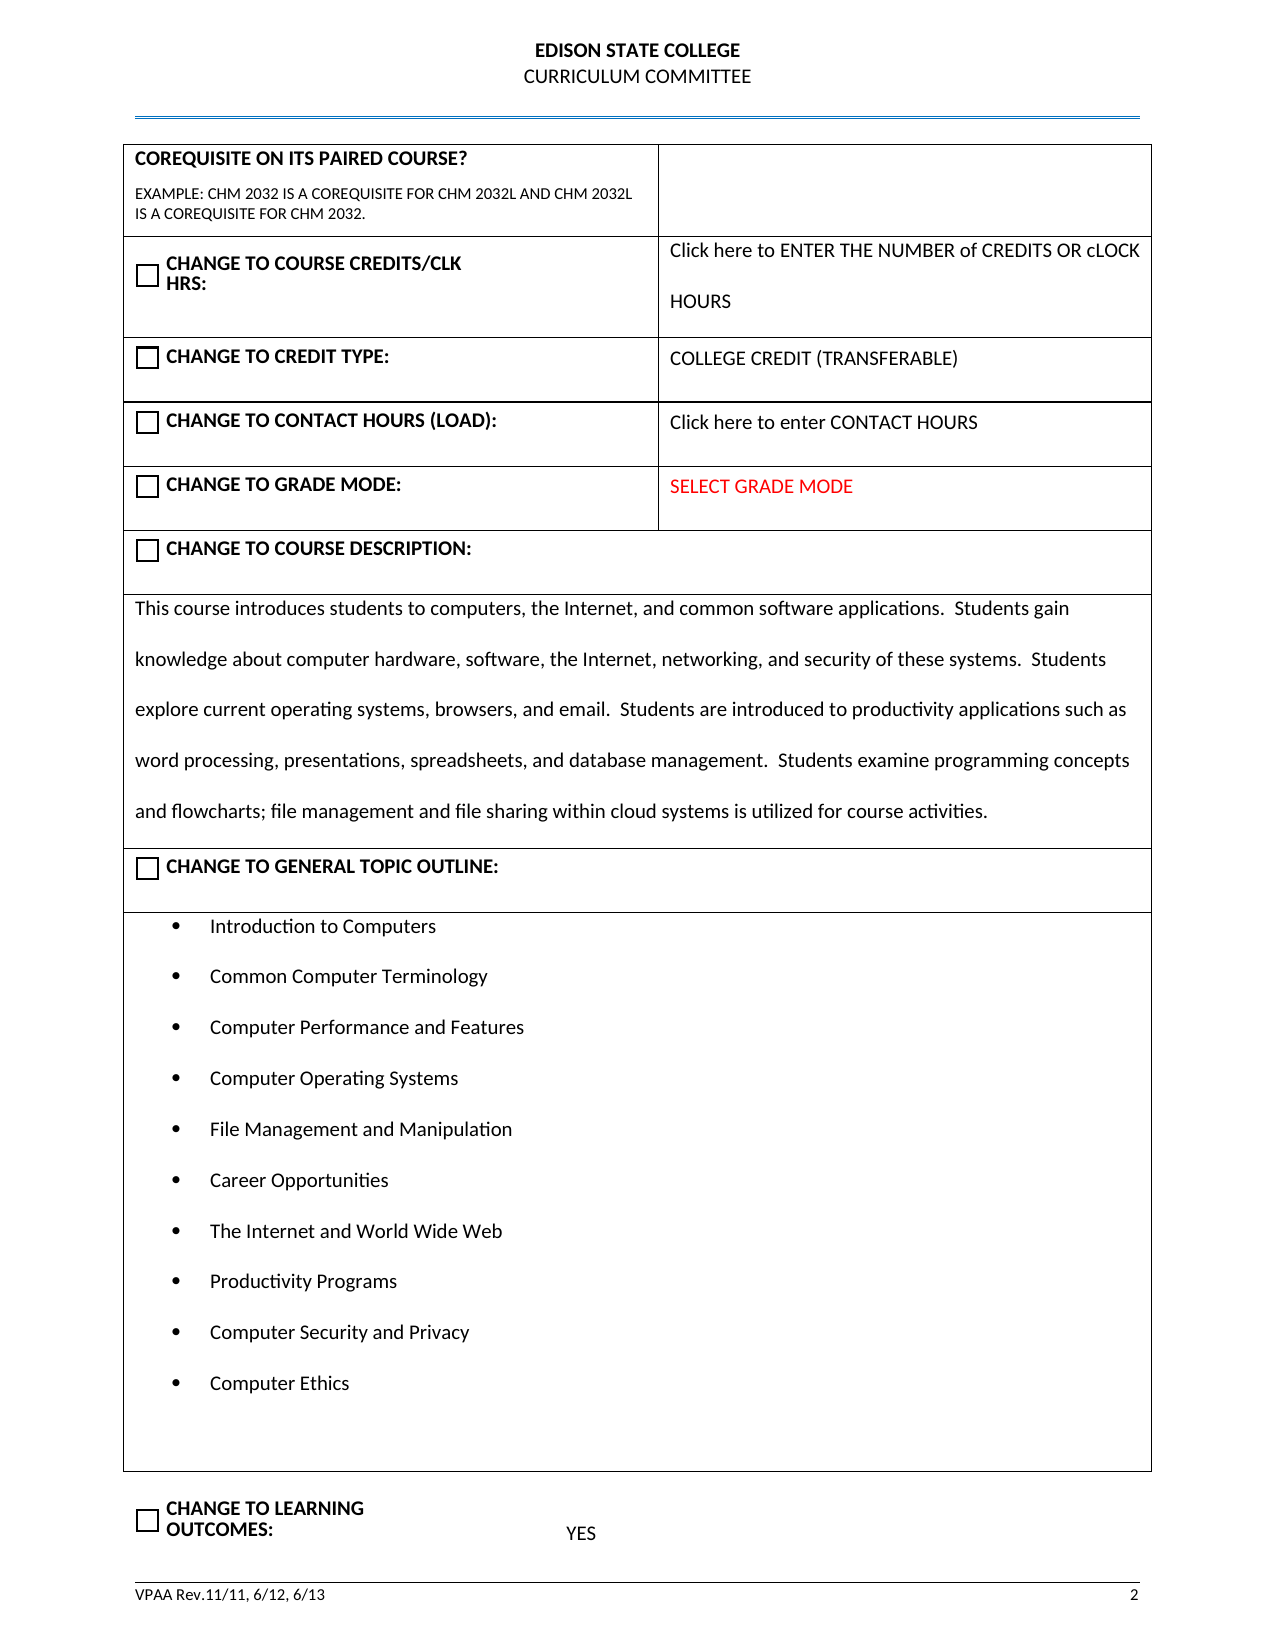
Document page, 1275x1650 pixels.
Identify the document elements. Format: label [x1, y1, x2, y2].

table_cell [124, 531, 1151, 594]
table_cell [659, 467, 1151, 530]
table_cell [124, 595, 1151, 848]
table_cell [124, 849, 1151, 912]
table_cell [659, 237, 1151, 337]
table_cell [659, 338, 1151, 401]
table_cell [659, 403, 1151, 466]
table_cell [124, 237, 658, 337]
table_cell [124, 913, 1151, 1471]
table_cell [124, 403, 658, 466]
table_cell [124, 467, 658, 530]
table_cell [124, 338, 658, 401]
table_cell [659, 145, 1151, 236]
table_cell [124, 145, 658, 236]
